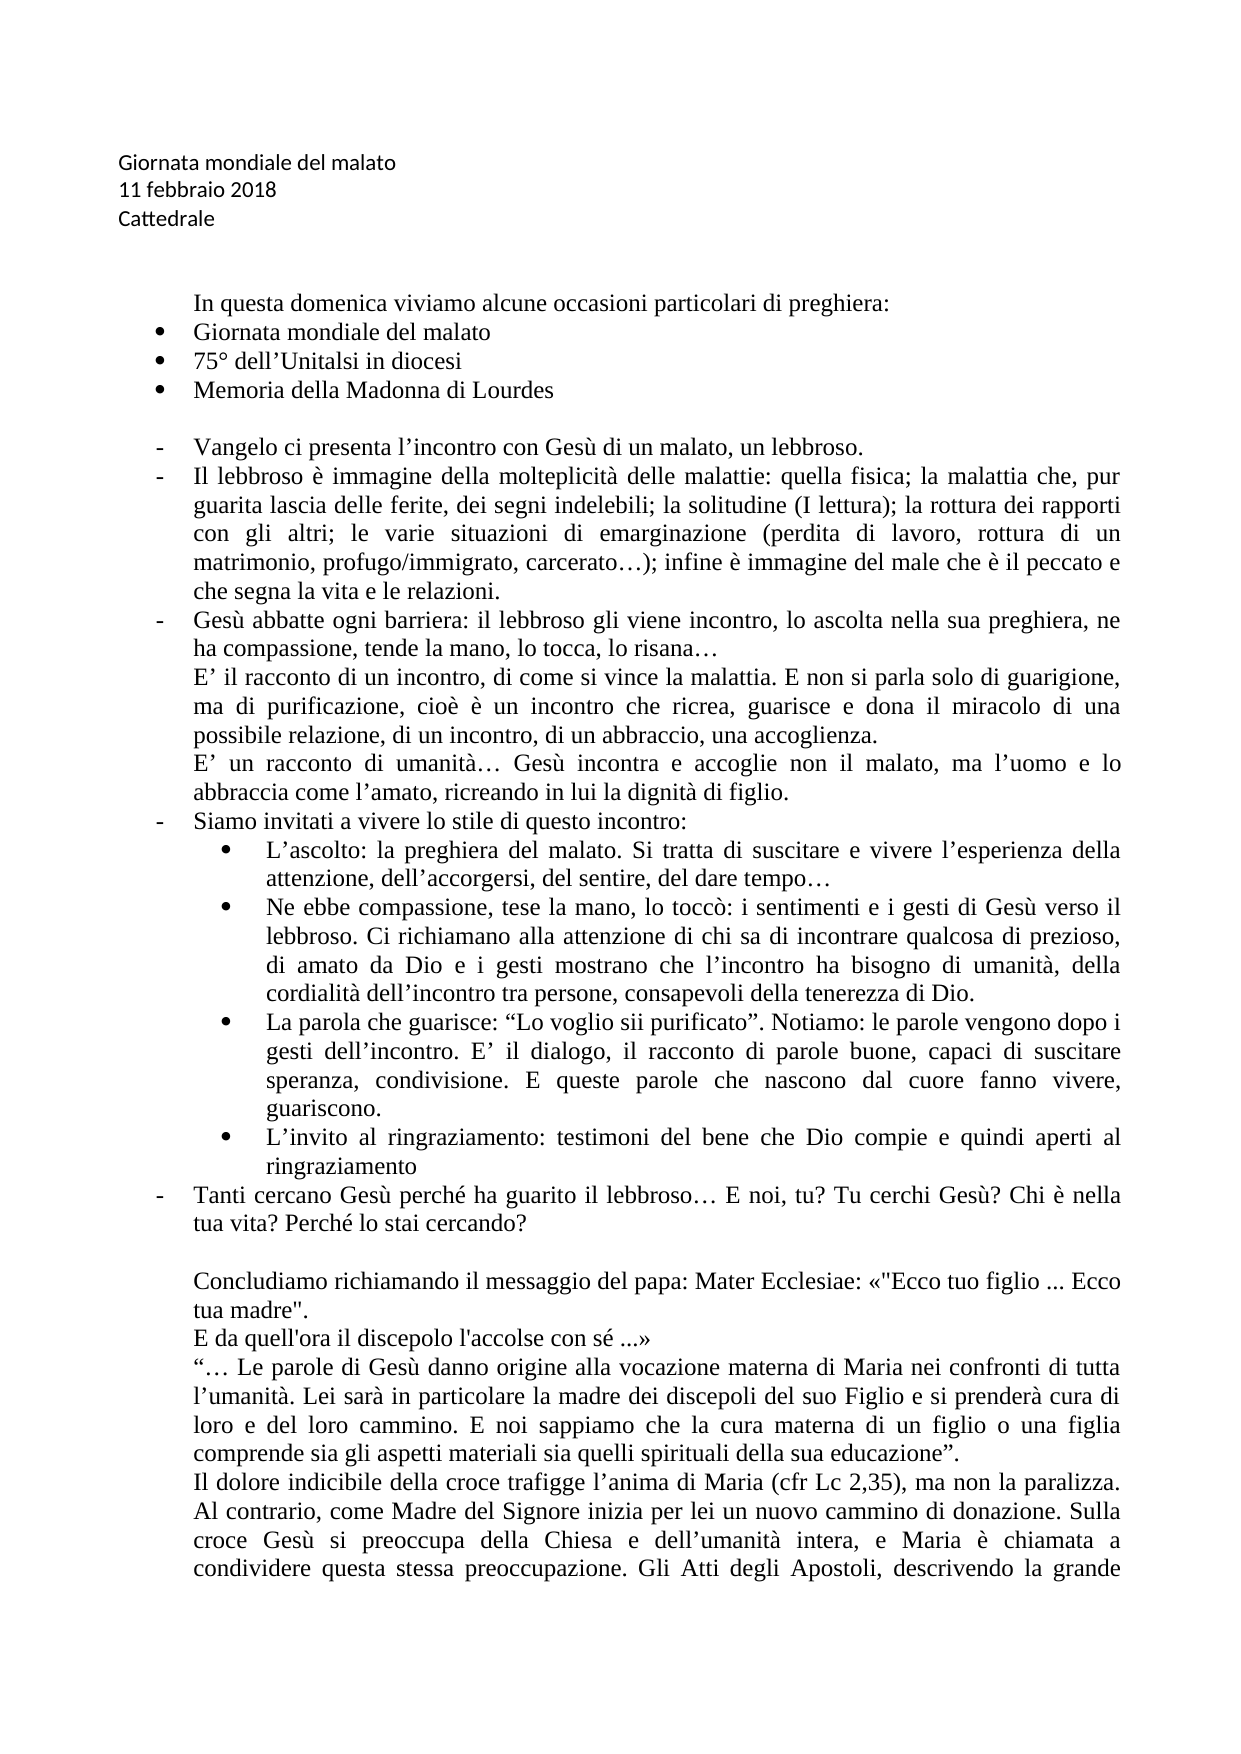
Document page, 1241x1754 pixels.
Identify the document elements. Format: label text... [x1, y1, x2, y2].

list 75° dell’Unitalsi in diocesi [156, 346, 1122, 375]
list Giornata mondiale del malato [156, 317, 1122, 346]
text 11 febbraio 2018 [118, 176, 1122, 204]
list E’ un racconto di umanità… Gesù incontra e accoglie non il malato, ma l’uomo e lo abbraccia come l’amato, ricreando in lui la dignità di figlio. [193, 748, 1122, 806]
list In questa domenica viviamo alcune occasioni particolari di preghiera: [193, 288, 1122, 317]
text Cattedrale [118, 204, 1122, 232]
list E da quell'ora il discepolo l'accolse con sé ...» [193, 1323, 1122, 1352]
list Tanti cercano Gesù perché ha guarito il lebbroso… E noi, tu? Tu cerchi Gesù? Chi è nella tua vita? Perché lo stai cercando? [156, 1180, 1122, 1237]
list Concludiamo richiamando il messaggio del papa: Mater Ecclesiae: «"Ecco tuo figlio ... Ecco tua madre". [193, 1266, 1122, 1323]
list Siamo invitati a vivere lo stile di questo incontro: [156, 806, 1122, 835]
list “… Le parole di Gesù danno origine alla vocazione materna di Maria nei confronti di tutta l’umanità. Lei sarà in particolare la madre dei discepoli del suo Figlio e si prenderà cura di loro e del loro cammino. E noi sappiamo che la cura materna di un figlio o una figlia comprende sia gli aspetti materiali sia quelli spirituali della sua educazione”. [193, 1352, 1122, 1467]
text Giornata mondiale del malato [118, 148, 1122, 176]
list Ne ebbe compassione, tese la mano, lo toccò: i sentimenti e i gesti di Gesù verso il lebbroso. Ci richiamano alla attenzione di chi sa di incontrare qualcosa di prezioso, di amato da Dio e i gesti mostrano che l’incontro ha bisogno di umanità, della cordialità dell’incontro tra persone, consapevoli della tenerezza di Dio. [222, 892, 1122, 1007]
list L’ascolto: la preghiera del malato. Si tratta di suscitare e vivere l’esperienza della attenzione, dell’accorgersi, del sentire, del dare tempo… [222, 835, 1122, 892]
list Il lebbroso è immagine della molteplicità delle malattie: quella fisica; la malattia che, pur guarita lascia delle ferite, dei segni indelebili; la solitudine (I lettura); la rottura dei rapporti con gli altri; le varie situazioni di emarginazione (perdita di lavoro, rottura di un matrimonio, profugo/immigrato, carcerato…); infine è immagine del male che è il peccato e che segna la vita e le relazioni. [156, 461, 1122, 605]
list Gesù abbatte ogni barriera: il lebbroso gli viene incontro, lo ascolta nella sua preghiera, ne ha compassione, tende la mano, lo tocca, lo risana… [156, 605, 1122, 662]
list La parola che guarisce: “Lo voglio sii purificato”. Notiamo: le parole vengono dopo i gesti dell’incontro. E’ il dialogo, il racconto di parole buone, capaci di suscitare speranza, condivisione. E queste parole che nascono dal cuore fanno vivere, guariscono. [222, 1007, 1122, 1122]
list L’invito al ringraziamento: testimoni del bene che Dio compie e quindi aperti al ringraziamento [222, 1122, 1122, 1180]
list Vangelo ci presenta l’incontro con Gesù di un malato, un lebbroso. [156, 432, 1122, 461]
list E’ il racconto di un incontro, di come si vince la malattia. E non si parla solo di guarigione, ma di purificazione, cioè è un incontro che ricrea, guarisce e dona il miracolo di una possibile relazione, di un incontro, di un abbraccio, una accoglienza. [193, 662, 1122, 748]
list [193, 1467, 1122, 1582]
list Memoria della Madonna di Lourdes [156, 375, 1122, 403]
